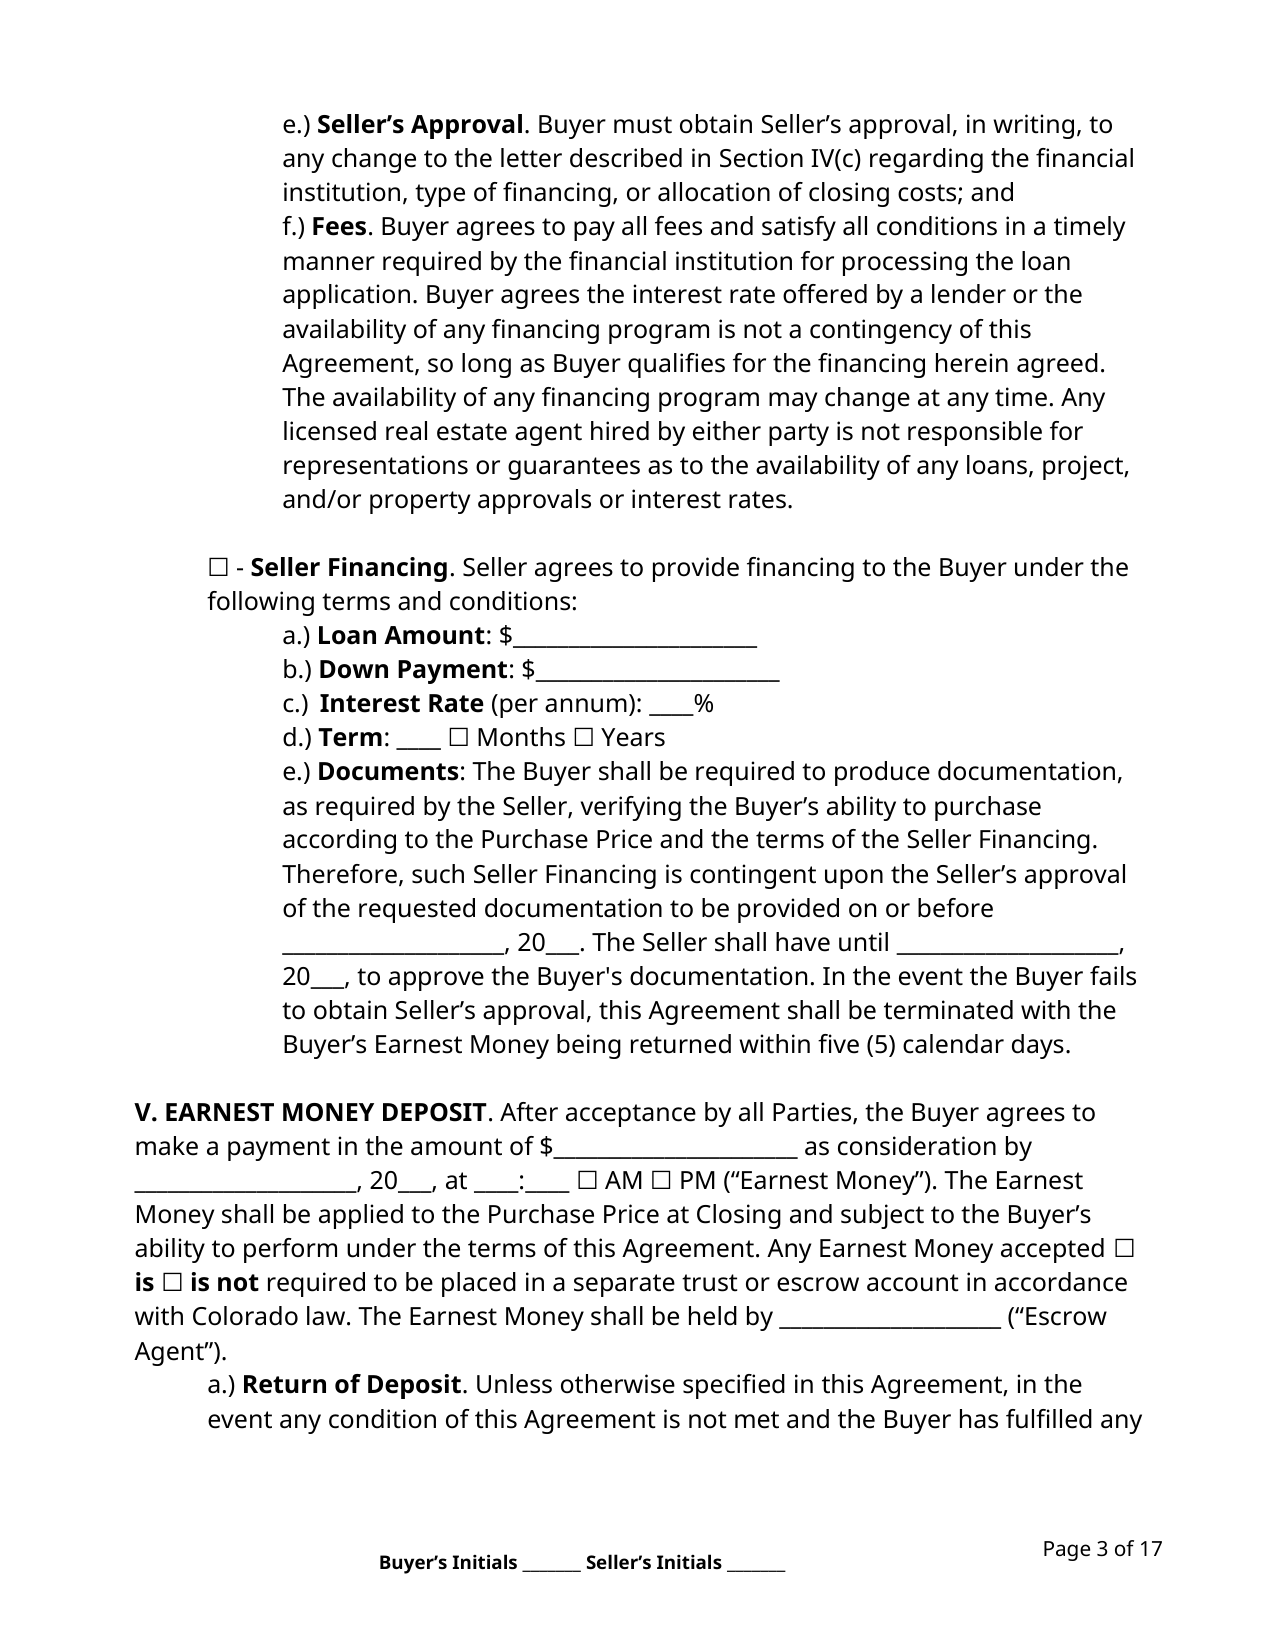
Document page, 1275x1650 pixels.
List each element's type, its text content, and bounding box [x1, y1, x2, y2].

text a.) Loan Amount: $______________________ [207, 618, 1143, 652]
text d.) Term: ____ Months Years [207, 720, 1143, 754]
text f.) Fees. Buyer agrees to pay all fees and satisfy all conditions in a timely manner required by the financial institution for processing the loan application. Buyer agrees the interest rate offered by a lender or the availability of any financing program is not a contingency of this Agreement, so long as Buyer qualifies for the financing herein agreed. The availability of any financing program may change at any time. Any licensed real estate agent hired by either party is not responsible for representations or guarantees as to the availability of any loans, project, and/or property approvals or interest rates. [282, 209, 1143, 516]
text e.) Documents: The Buyer shall be required to produce documentation, as required by the Seller, verifying the Buyer’s ability to purchase according to the Purchase Price and the terms of the Seller Financing. Therefore, such Seller Financing is contingent upon the Seller’s approval of the requested documentation to be provided on or before ____________________, 20___. The Seller shall have until ____________________, 20___, to approve the Buyer's documentation. In the event the Buyer fails to obtain Seller’s approval, this Agreement shall be terminated with the Buyer’s Earnest Money being returned within five (5) calendar days. [282, 754, 1143, 1061]
text e.) Seller’s Approval. Buyer must obtain Seller’s approval, in writing, to any change to the letter described in Section IV(c) regarding the financial institution, type of financing, or allocation of closing costs; and [282, 107, 1143, 209]
list Interest Rate (per annum): ____% [282, 686, 1143, 720]
text - Seller Financing. Seller agrees to provide financing to the Buyer under the following terms and conditions: [207, 550, 1143, 618]
text b.) Down Payment: $______________________ [207, 652, 1143, 686]
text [207, 1367, 1143, 1435]
list V. EARNEST MONEY DEPOSIT. After acceptance by all Parties, the Buyer agrees to make a payment in the amount of $______________________ as consideration by ____________________, 20___, at ____:____ AM PM (“Earnest Money”). The Earnest Money shall be applied to the Purchase Price at Closing and subject to the Buyer’s ability to perform under the terms of this Agreement. Any Earnest Money accepted is is not required to be placed in a separate trust or escrow account in accordance with Colorado law. The Earnest Money shall be held by ____________________ (“Escrow Agent”). [134, 1095, 1143, 1367]
